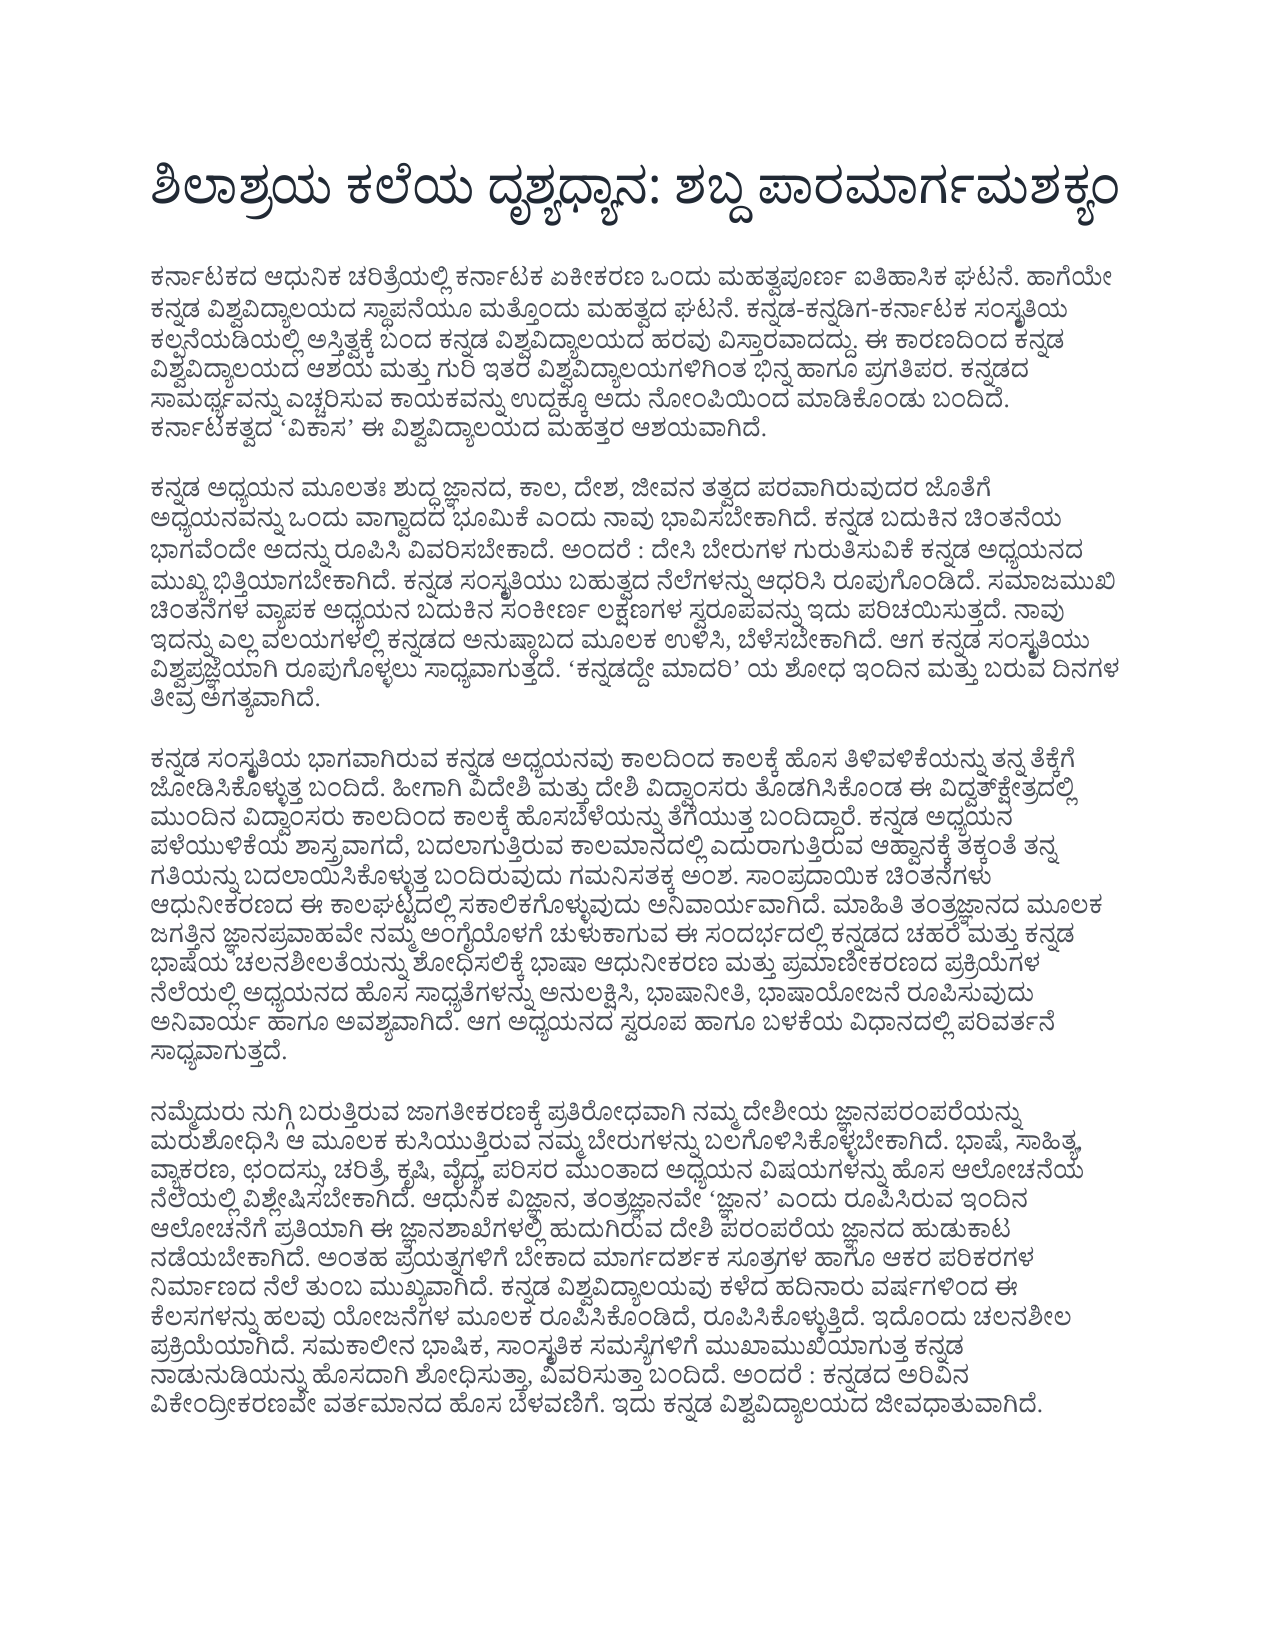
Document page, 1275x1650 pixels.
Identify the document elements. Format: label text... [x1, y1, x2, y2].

text ಕರ್ನಾಟಕದ ಆಧುನಿಕ ಚರಿತ್ರೆಯಲ್ಲಿ ಕರ್ನಾಟಕ ಏಕೀಕರಣ ಒಂದು ಮಹತ್ವಪೂರ್ಣ ಐತಿಹಾಸಿಕ ಘಟನೆ. ಹಾಗೆಯೇ ಕನ್ನಡ ವಿಶ್ವವಿದ್ಯಾಲಯದ ಸ್ಥಾಪನೆಯೂ ಮತ್ತೊಂದು ಮಹತ್ವದ ಘಟನೆ. ಕನ್ನಡ-ಕನ್ನಡಿಗ-ಕರ್ನಾಟಕ ಸಂಸ್ಕೃತಿಯ ಕಲ್ಪನೆಯಡಿಯಲ್ಲಿ ಅಸ್ತಿತ್ವಕ್ಕೆ ಬಂದ ಕನ್ನಡ ವಿಶ್ವವಿದ್ಯಾಲಯದ ಹರವು ವಿಸ್ತಾರವಾದದ್ದು. ಈ ಕಾರಣದಿಂದ ಕನ್ನಡ ವಿಶ್ವವಿದ್ಯಾಲಯದ ಆಶಯ ಮತ್ತು ಗುರಿ ಇತರ ವಿಶ್ವವಿದ್ಯಾಲಯಗಳಿಗಿಂತ ಭಿನ್ನ ಹಾಗೂ ಪ್ರಗತಿಪರ. ಕನ್ನಡದ ಸಾಮರ್ಥ್ಯವನ್ನು ಎಚ್ಚರಿಸುವ ಕಾಯಕವನ್ನು ಉದ್ದಕ್ಕೂ ಅದು ನೋಂಪಿಯಿಂದ ಮಾಡಿಕೊಂಡು ಬಂದಿದೆ. ಕರ್ನಾಟಕತ್ವದ ‘ವಿಕಾಸ’ ಈ ವಿಶ್ವವಿದ್ಯಾಲಯದ ಮಹತ್ತರ ಆಶಯವಾಗಿದೆ. [150, 262, 1125, 442]
text ಕನ್ನಡ ಅಧ್ಯಯನ ಮೂಲತಃ ಶುದ್ಧ ಜ್ಞಾನದ, ಕಾಲ, ದೇಶ, ಜೀವನ ತತ್ವದ ಪರವಾಗಿರುವುದರ ಜೊತೆಗೆ ಅಧ್ಯಯನವನ್ನು ಒಂದು ವಾಗ್ವಾದದ ಭೂಮಿಕೆ ಎಂದು ನಾವು ಭಾವಿಸಬೇಕಾಗಿದೆ. ಕನ್ನಡ ಬದುಕಿನ ಚಿಂತನೆಯ ಭಾಗವೆಂದೇ ಅದನ್ನು ರೂಪಿಸಿ ವಿವರಿಸಬೇಕಾದೆ. ಅಂದರೆ : ದೇಸಿ ಬೇರುಗಳ ಗುರುತಿಸುವಿಕೆ ಕನ್ನಡ ಅಧ್ಯಯನದ ಮುಖ್ಯ ಭಿತ್ತಿಯಾಗಬೇಕಾಗಿದೆ. ಕನ್ನಡ ಸಂಸ್ಕೃತಿಯು ಬಹುತ್ವದ ನೆಲೆಗಳನ್ನು ಆಧರಿಸಿ ರೂಪುಗೊಂಡಿದೆ. ಸಮಾಜಮುಖಿ ಚಿಂತನೆಗಳ ವ್ಯಾಪಕ ಅಧ್ಯಯನ ಬದುಕಿನ ಸಂಕೀರ್ಣ ಲಕ್ಷಣಗಳ ಸ್ವರೂಪವನ್ನು ಇದು ಪರಿಚಯಿಸುತ್ತದೆ. ನಾವು ಇದನ್ನು ಎಲ್ಲ ವಲಯಗಳಲ್ಲಿ ಕನ್ನಡದ ಅನುಷ್ಠಾಬದ ಮೂಲಕ ಉಳಿಸಿ, ಬೆಳೆಸಬೇಕಾಗಿದೆ. ಆಗ ಕನ್ನಡ ಸಂಸ್ಕೃತಿಯು ವಿಶ್ವಪ್ರಜ್ಞೆಯಾಗಿ ರೂಪುಗೊಳ್ಳಲು ಸಾಧ್ಯವಾಗುತ್ತದೆ. ‘ಕನ್ನಡದ್ದೇ ಮಾದರಿ’ ಯ ಶೋಧ ಇಂದಿನ ಮತ್ತು ಬರುವ ದಿನಗಳ ತೀವ್ರ ಅಗತ್ಯವಾಗಿದೆ. [150, 473, 1125, 712]
text ನಮ್ಮೆದುರು ನುಗ್ಗಿ ಬರುತ್ತಿರುವ ಜಾಗತೀಕರಣಕ್ಕೆ ಪ್ರತಿರೋಧವಾಗಿ ನಮ್ಮ ದೇಶೀಯ ಜ್ಞಾನಪರಂಪರೆಯನ್ನು ಮರುಶೋಧಿಸಿ ಆ ಮೂಲಕ ಕುಸಿಯುತ್ತಿರುವ ನಮ್ಮ ಬೇರುಗಳನ್ನು ಬಲಗೊಳಿಸಿಕೊಳ್ಳಬೇಕಾಗಿದೆ. ಭಾಷೆ, ಸಾಹಿತ್ಯ, ವ್ಯಾಕರಣ, ಛಂದಸ್ಸು, ಚರಿತ್ರೆ, ಕೃಷಿ, ವೈದ್ಯ, ಪರಿಸರ ಮುಂತಾದ ಅಧ್ಯಯನ ವಿಷಯಗಳನ್ನು ಹೊಸ ಆಲೋಚನೆಯ ನೆಲೆಯಲ್ಲಿ ವಿಶ್ಲೇಷಿಸಬೇಕಾಗಿದೆ. ಆಧುನಿಕ ವಿಜ್ಞಾನ, ತಂತ್ರಜ್ಞಾನವೇ ‘ಜ್ಞಾನ’ ಎಂದು ರೂಪಿಸಿರುವ ಇಂದಿನ ಆಲೋಚನೆಗೆ ಪ್ರತಿಯಾಗಿ ಈ ಜ್ಞಾನಶಾಖೆಗಳಲ್ಲಿ ಹುದುಗಿರುವ ದೇಶಿ ಪರಂಪರೆಯ ಜ್ಞಾನದ ಹುಡುಕಾಟ ನಡೆಯಬೇಕಾಗಿದೆ. ಅಂತಹ ಪ್ರಯತ್ನಗಳಿಗೆ ಬೇಕಾದ ಮಾರ್ಗದರ್ಶಕ ಸೂತ್ರಗಳ ಹಾಗೂ ಆಕರ ಪರಿಕರಗಳ ನಿರ್ಮಾಣದ ನೆಲೆ ತುಂಬ ಮುಖ್ಯವಾಗಿದೆ. ಕನ್ನಡ ವಿಶ್ವವಿದ್ಯಾಲಯವು ಕಳೆದ ಹದಿನಾರು ವರ್ಷಗಳಿಂದ ಈ ಕೆಲಸಗಳನ್ನು ಹಲವು ಯೋಜನೆಗಳ ಮೂಲಕ ರೂಪಿಸಿಕೊಂಡಿದೆ, ರೂಪಿಸಿಕೊಳ್ಳುತ್ತಿದೆ. ಇದೊಂದು ಚಲನಶೀಲ ಪ್ರಕ್ರಿಯೆಯಾಗಿದೆ. ಸಮಕಾಲೀನ ಭಾಷಿಕ, ಸಾಂಸ್ಕೃತಿಕ ಸಮಸ್ಯೆಗಳಿಗೆ ಮುಖಾಮುಖಿಯಾಗುತ್ತ ಕನ್ನಡ ನಾಡುನುಡಿಯನ್ನು ಹೊಸದಾಗಿ ಶೋಧಿಸುತ್ತಾ, ವಿವರಿಸುತ್ತಾ ಬಂದಿದೆ. ಅಂದರೆ : ಕನ್ನಡದ ಅರಿವಿನ ವಿಕೇಂದ್ರೀಕರಣವೇ ವರ್ತಮಾನದ ಹೊಸ ಬೆಳವಣಿಗೆ. ಇದು ಕನ್ನಡ ವಿಶ್ವವಿದ್ಯಾಲಯದ ಜೀವಧಾತುವಾಗಿದೆ. [150, 1097, 1125, 1419]
text ಕನ್ನಡ ಸಂಸ್ಕೃತಿಯ ಭಾಗವಾಗಿರುವ ಕನ್ನಡ ಅಧ್ಯಯನವು ಕಾಲದಿಂದ ಕಾಲಕ್ಕೆ ಹೊಸ ತಿಳಿವಳಿಕೆಯನ್ನು ತನ್ನ ತೆಕ್ಕೆಗೆ ಜೋಡಿಸಿಕೊಳ್ಳುತ್ತ ಬಂದಿದೆ. ಹೀಗಾಗಿ ವಿದೇಶಿ ಮತ್ತು ದೇಶಿ ವಿದ್ವಾಂಸರು ತೊಡಗಿಸಿಕೊಂಡ ಈ ವಿದ್ವತ್‌ಕ್ಷೇತ್ರದಲ್ಲಿ ಮುಂದಿನ ವಿದ್ವಾಂಸರು ಕಾಲದಿಂದ ಕಾಲಕ್ಕೆ ಹೊಸಬೆಳೆಯನ್ನು ತೆಗೆಯುತ್ತ ಬಂದಿದ್ದಾರೆ. ಕನ್ನಡ ಅಧ್ಯಯನ ಪಳೆಯುಳಿಕೆಯ ಶಾಸ್ತ್ರವಾಗದೆ, ಬದಲಾಗುತ್ತಿರುವ ಕಾಲಮಾನದಲ್ಲಿ ಎದುರಾಗುತ್ತಿರುವ ಆಹ್ವಾನಕ್ಕೆ ತಕ್ಕಂತೆ ತನ್ನ ಗತಿಯನ್ನು ಬದಲಾಯಿಸಿಕೊಳ್ಳುತ್ತ ಬಂದಿರುವುದು ಗಮನಿಸತಕ್ಕ ಅಂಶ. ಸಾಂಪ್ರದಾಯಿಕ ಚಿಂತನೆಗಳು ಆಧುನೀಕರಣದ ಈ ಕಾಲಘಟ್ಟದಲ್ಲಿ ಸಕಾಲಿಕಗೊಳ್ಳುವುದು ಅನಿವಾರ್ಯವಾಗಿದೆ. ಮಾಹಿತಿ ತಂತ್ರಜ್ಞಾನದ ಮೂಲಕ ಜಗತ್ತಿನ ಜ್ಞಾನಪ್ರವಾಹವೇ ನಮ್ಮ ಅಂಗೈಯೊಳಗೆ ಚುಳುಕಾಗುವ ಈ ಸಂದರ್ಭದಲ್ಲಿ ಕನ್ನಡದ ಚಹರೆ ಮತ್ತು ಕನ್ನಡ ಭಾಷೆಯ ಚಲನಶೀಲತೆಯನ್ನು ಶೋಧಿಸಲಿಕ್ಕೆ ಭಾಷಾ ಆಧುನೀಕರಣ ಮತ್ತು ಪ್ರಮಾಣೀಕರಣದ ಪ್ರಕ್ರಿಯೆಗಳ ನೆಲೆಯಲ್ಲಿ ಅಧ್ಯಯನದ ಹೊಸ ಸಾಧ್ಯತೆಗಳನ್ನು ಅನುಲಕ್ಷಿಸಿ, ಭಾಷಾನೀತಿ, ಭಾಷಾಯೋಜನೆ ರೂಪಿಸುವುದು ಅನಿವಾರ್ಯ ಹಾಗೂ ಅವಶ್ಯವಾಗಿದೆ. ಆಗ ಅಧ್ಯಯನದ ಸ್ವರೂಪ ಹಾಗೂ ಬಳಕೆಯ ವಿಧಾನದಲ್ಲಿ ಪರಿವರ್ತನೆ ಸಾಧ್ಯವಾಗುತ್ತದೆ. [150, 744, 1125, 1066]
text ಶಿಲಾಶ್ರಯ ಕಲೆಯ ದೃಶ್ಯಧ್ಯಾನ: ಶಬ್ದ ಪಾರಮಾರ್ಗಮಶಕ್ಯಂ [150, 150, 1125, 218]
